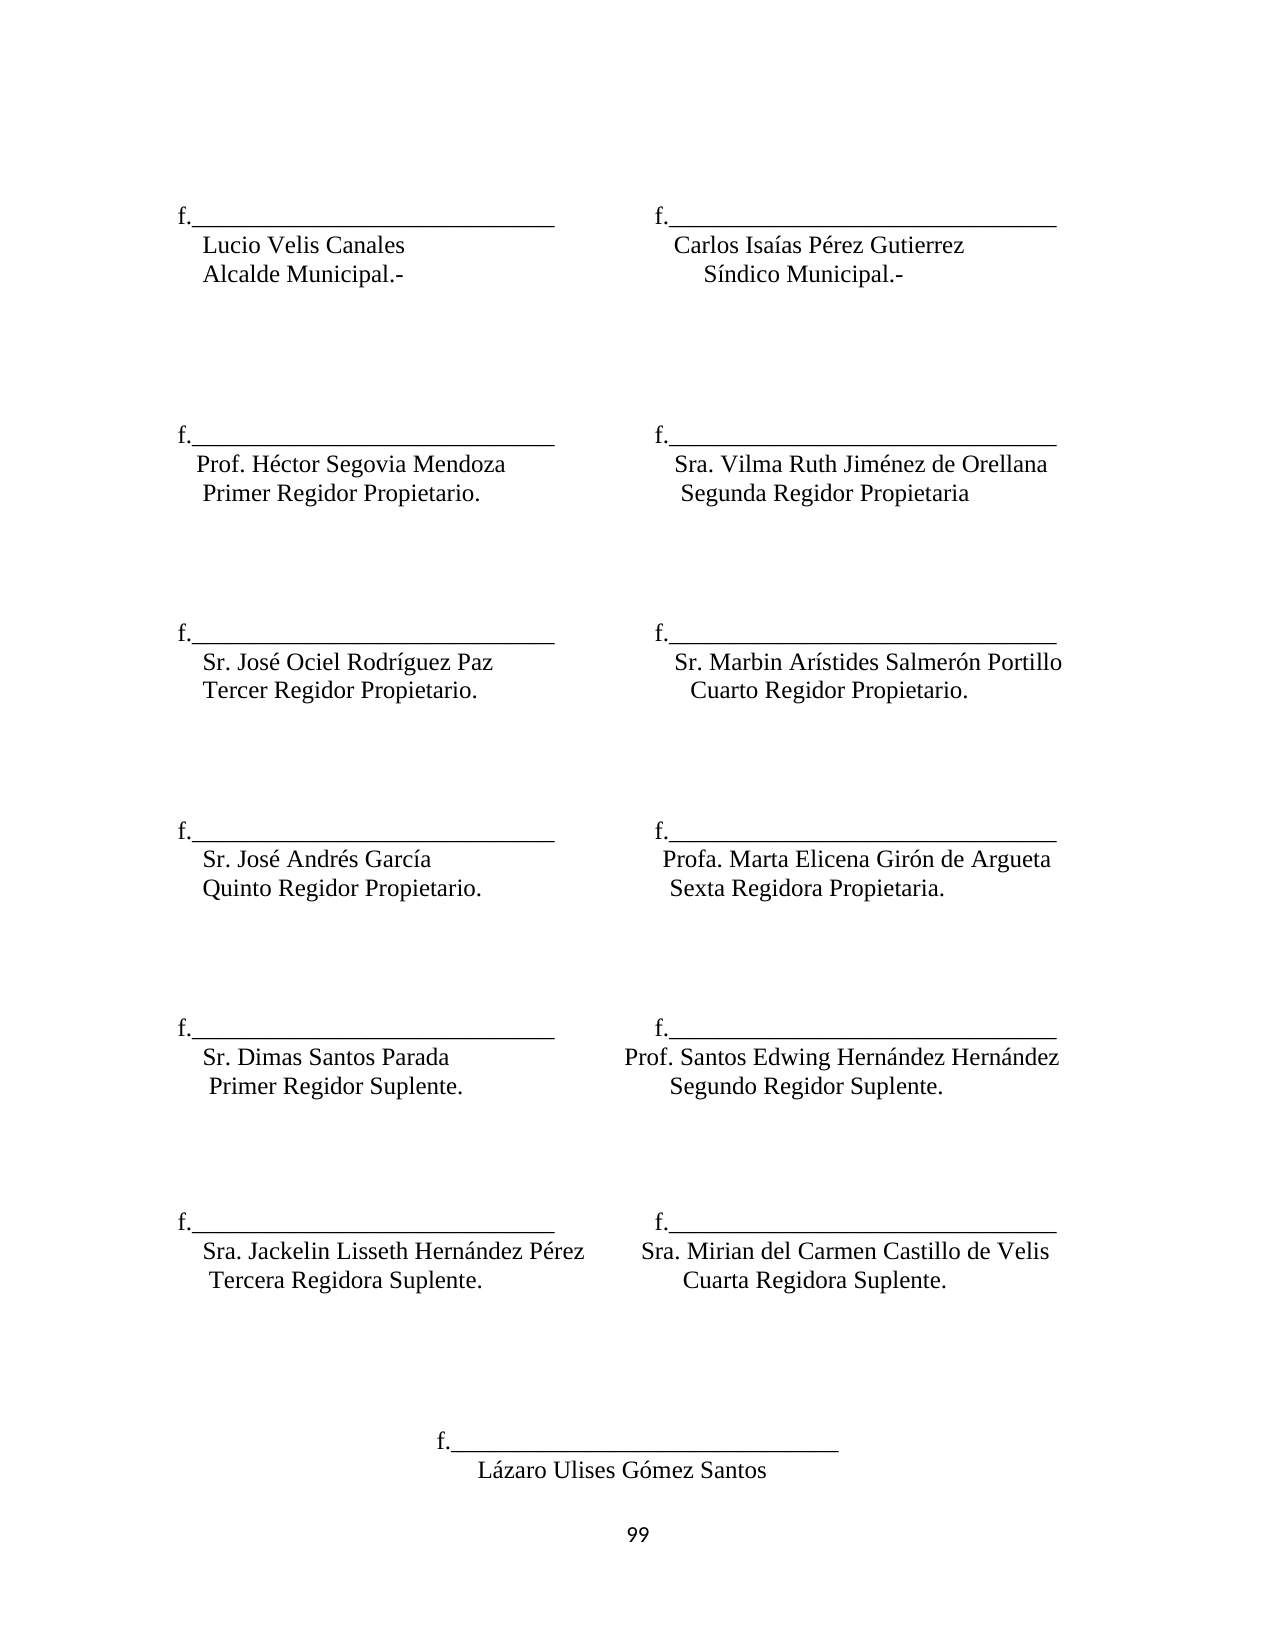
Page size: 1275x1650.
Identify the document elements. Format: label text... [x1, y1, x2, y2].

text f._____________________________ f._______________________________ [177, 816, 1098, 844]
text Lázaro Ulises Gómez Santos [177, 1455, 1098, 1484]
text Tercera Regidora Suplente. Cuarta Regidora Suplente. [177, 1265, 1098, 1293]
text Sr. José Ociel Rodríguez Paz Sr. Marbin Arístides Salmerón Portillo [177, 647, 1098, 676]
text f._____________________________ f._______________________________ [177, 201, 1098, 230]
text Sr. José Andrés García Profa. Marta Elicena Girón de Argueta [177, 844, 1098, 873]
text Quinto Regidor Propietario. Sexta Regidora Propietaria. [177, 873, 1098, 902]
text Alcalde Municipal.- Síndico Municipal.- [177, 259, 1098, 288]
text Lucio Velis Canales Carlos Isaías Pérez Gutierrez [177, 230, 1098, 259]
text f._____________________________ f._______________________________ [177, 421, 1098, 449]
text Prof. Héctor Segovia Mendoza Sra. Vilma Ruth Jiménez de Orellana [177, 449, 1098, 478]
text f._____________________________ f._______________________________ [177, 618, 1098, 647]
text f._______________________________ [177, 1426, 1098, 1455]
text Primer Regidor Suplente. Segundo Regidor Suplente. [177, 1071, 1098, 1099]
text Primer Regidor Propietario. Segunda Regidor Propietaria [177, 478, 1098, 507]
text f._____________________________ f._______________________________ [177, 1207, 1098, 1236]
text Sr. Dimas Santos Parada Prof. Santos Edwing Hernández Hernández [177, 1042, 1098, 1071]
text Tercer Regidor Propietario. Cuarto Regidor Propietario. [177, 676, 1098, 704]
text Sra. Jackelin Lisseth Hernández Pérez Sra. Mirian del Carmen Castillo de Velis [177, 1236, 1098, 1265]
text f._____________________________ f._______________________________ [177, 1013, 1098, 1042]
